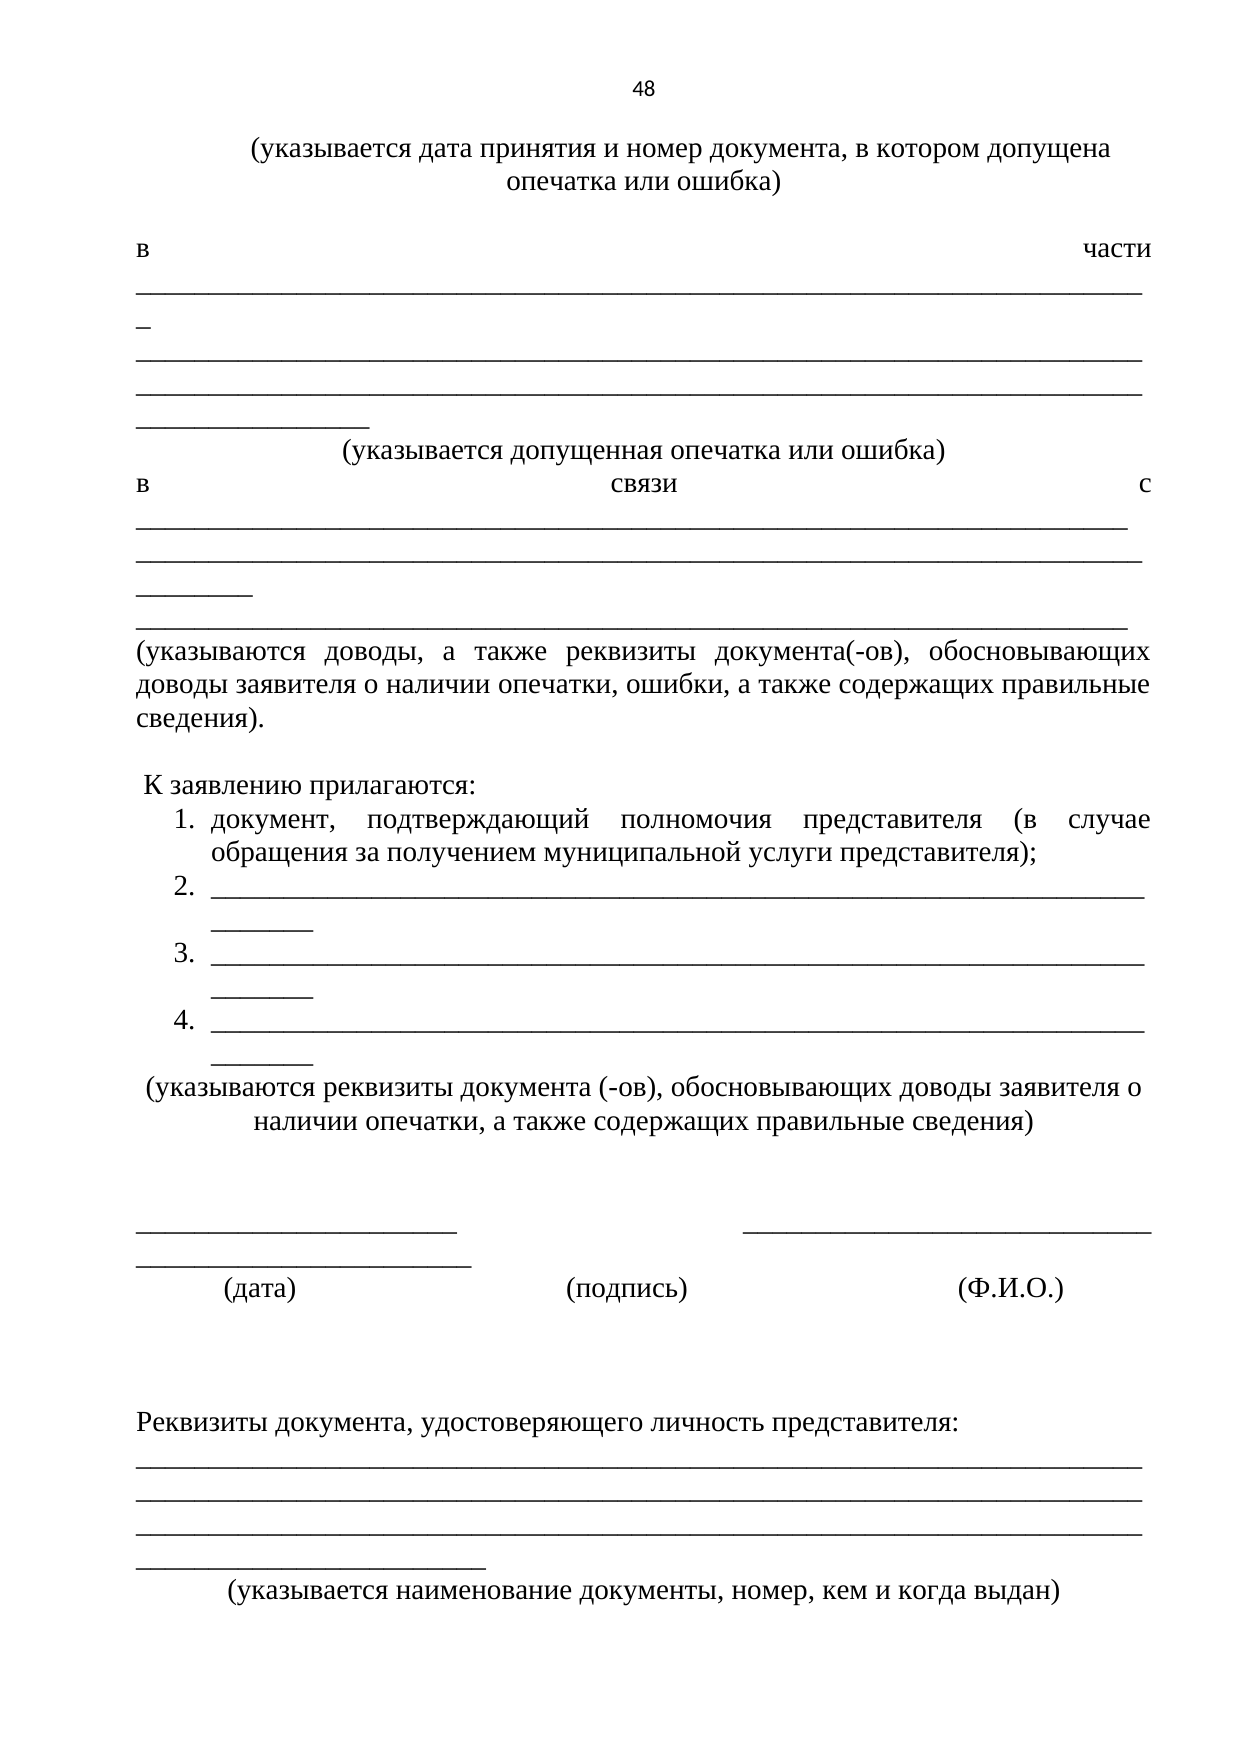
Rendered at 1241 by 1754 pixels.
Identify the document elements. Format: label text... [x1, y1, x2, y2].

text (указывается наименование документы, номер, кем и когда выдан) [136, 1572, 1152, 1606]
text Реквизиты документа, удостоверяющего личность представителя: [136, 1404, 1152, 1438]
text в части ______________________________________________________________________ [136, 231, 1152, 331]
text (дата) (подпись) (Ф.И.О.) [136, 1270, 1152, 1304]
text (указываются доводы, а также реквизиты документа(-ов), обосновывающих доводы заявителя о наличии опечатки, ошибки, а также содержащих правильные сведения). [136, 633, 1152, 734]
text (указываются реквизиты документа (-ов), обосновывающих доводы заявителя о наличии опечатки, а также содержащих правильные сведения) [136, 1069, 1152, 1136]
list документ, подтверждающий полномочия представителя (в случае обращения за получением муниципальной услуги представителя); [173, 801, 1152, 868]
text (указывается дата принятия и номер документа, в котором допущена опечатка или ошибка) [136, 130, 1152, 197]
list _______________________________________________________________________ [173, 1002, 1152, 1069]
text _____________________________________________________________________________ [136, 532, 1152, 599]
text К заявлению прилагаются: [136, 767, 1152, 801]
text (указывается допущенная опечатка или ошибка) [136, 432, 1152, 465]
text _______________________________________________________________________________________________________________________________________________________________________________________________________________________________________ [136, 1438, 1152, 1572]
text ____________________________________________________________________ [136, 599, 1152, 633]
list _______________________________________________________________________ [173, 868, 1152, 935]
list _______________________________________________________________________ [173, 935, 1152, 1002]
text __________________________________________________________________________________________________________________________________________________________ [136, 331, 1152, 432]
text ______________________ ____________________________ _______________________ [136, 1203, 1152, 1270]
text в связи с ____________________________________________________________________ [136, 465, 1152, 532]
